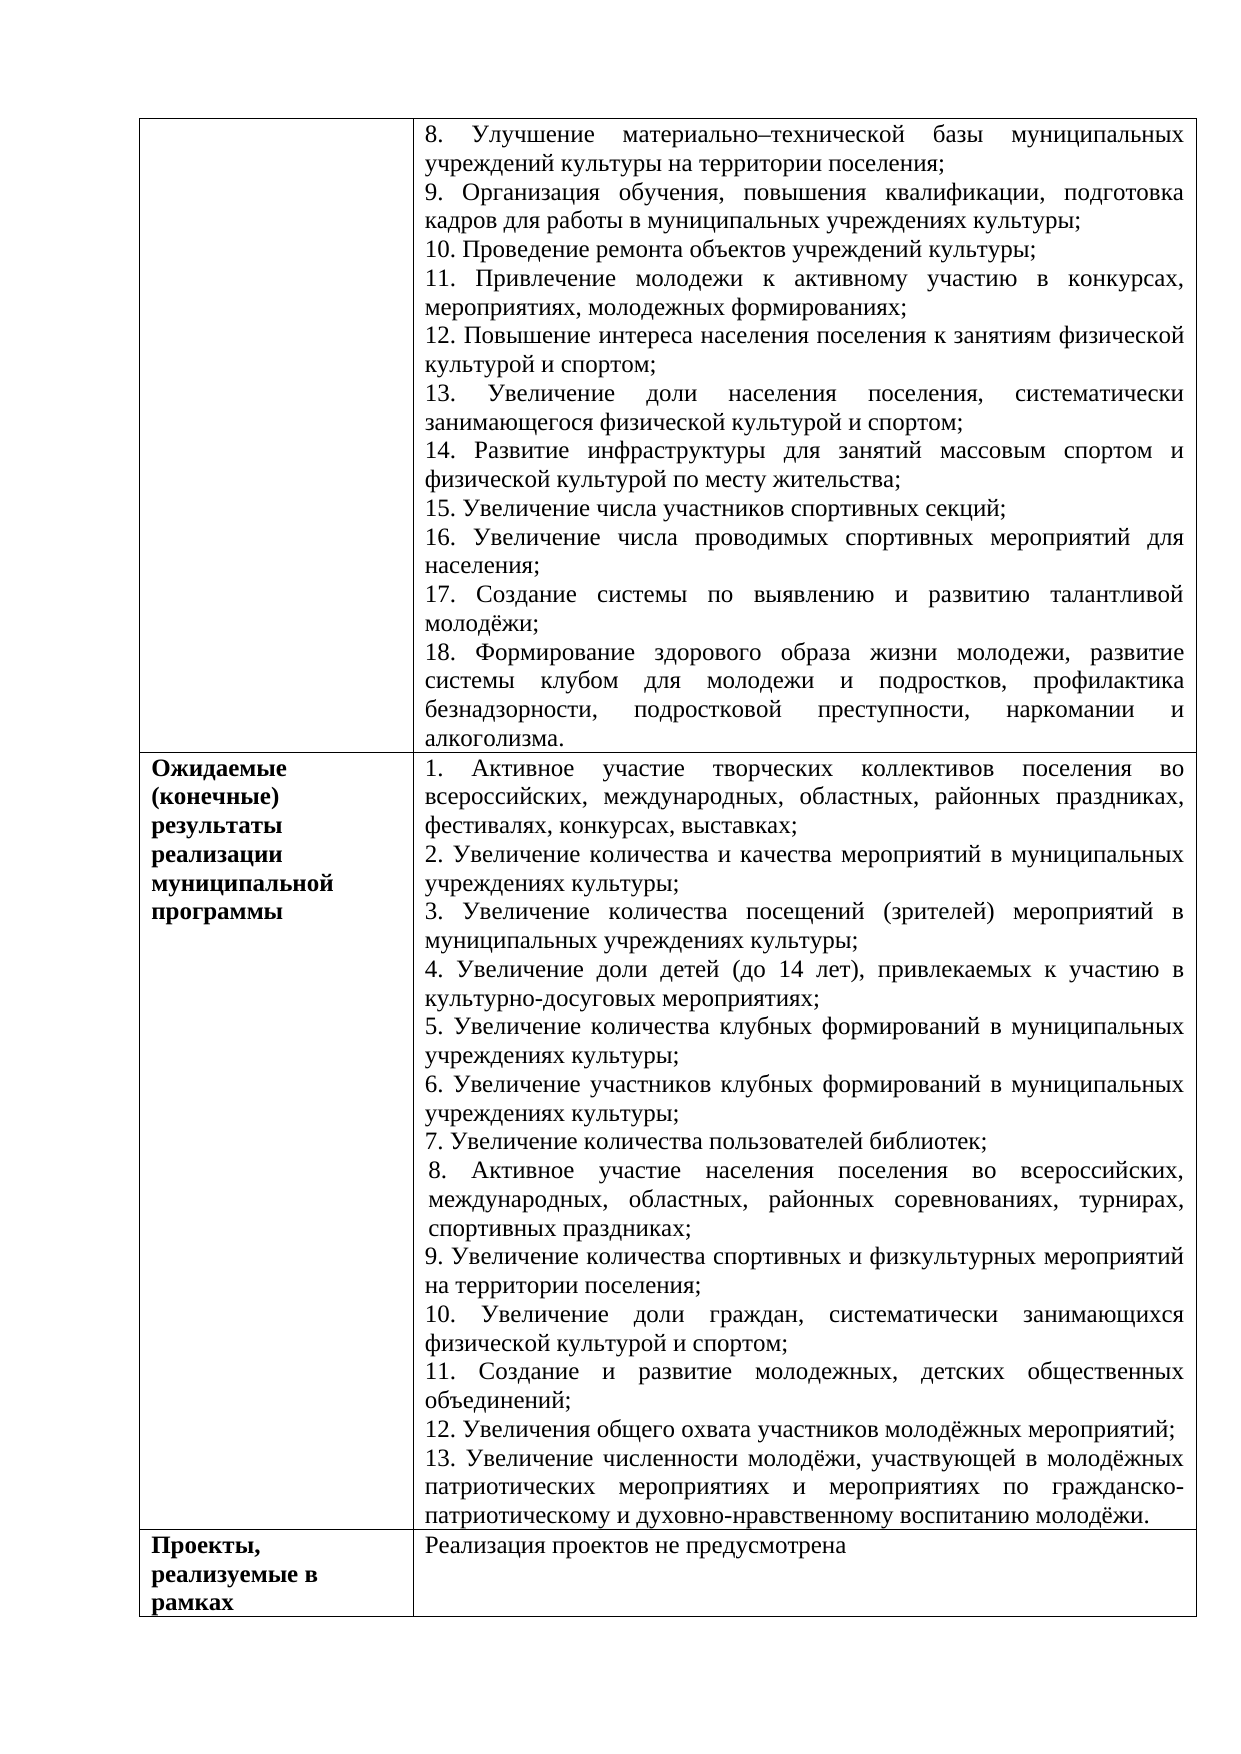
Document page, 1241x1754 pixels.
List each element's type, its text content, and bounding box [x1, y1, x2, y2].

table_cell Ожидаемые (конечные) результаты реализации муниципальной программы [140, 753, 413, 1529]
table_cell 1. Активное участие творческих коллективов поселения во всероссийских, международных, областных, районных праздниках, фестивалях, конкурсах, выставках; 2. Увеличение количества и качества мероприятий в муниципальных учреждениях культуры; 3. Увеличение количества посещений (зрителей) мероприятий в муниципальных учреждениях культуры; 4. Увеличение доли детей (до 14 лет), привлекаемых к участию в культурно-досуговых мероприятиях; 5. Увеличение количества клубных формирований в муниципальных учреждениях культуры; 6. Увеличение участников клубных формирований в муниципальных учреждениях культуры; 7. Увеличение количества пользователей библиотек; 8. Активное участие населения поселения во всероссийских, международных, областных, районных соревнованиях, турнирах, спортивных праздниках; 9. Увеличение количества спортивных и физкультурных мероприятий на территории поселения; 10. Увеличение доли граждан, систематически занимающихся физической культурой и спортом; 11. Создание и развитие молодежных, детских общественных объединений; 12. Увеличения общего охвата участников молодёжных мероприятий; 13. Увеличение численности молодёжи, участвующей в молодёжных патриотических мероприятиях и мероприятиях по гражданско-патриотическому и духовно-нравственному воспитанию молодёжи. [414, 753, 1196, 1529]
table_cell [140, 1530, 413, 1616]
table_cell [414, 1530, 1196, 1616]
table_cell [140, 119, 413, 752]
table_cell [414, 119, 1196, 752]
